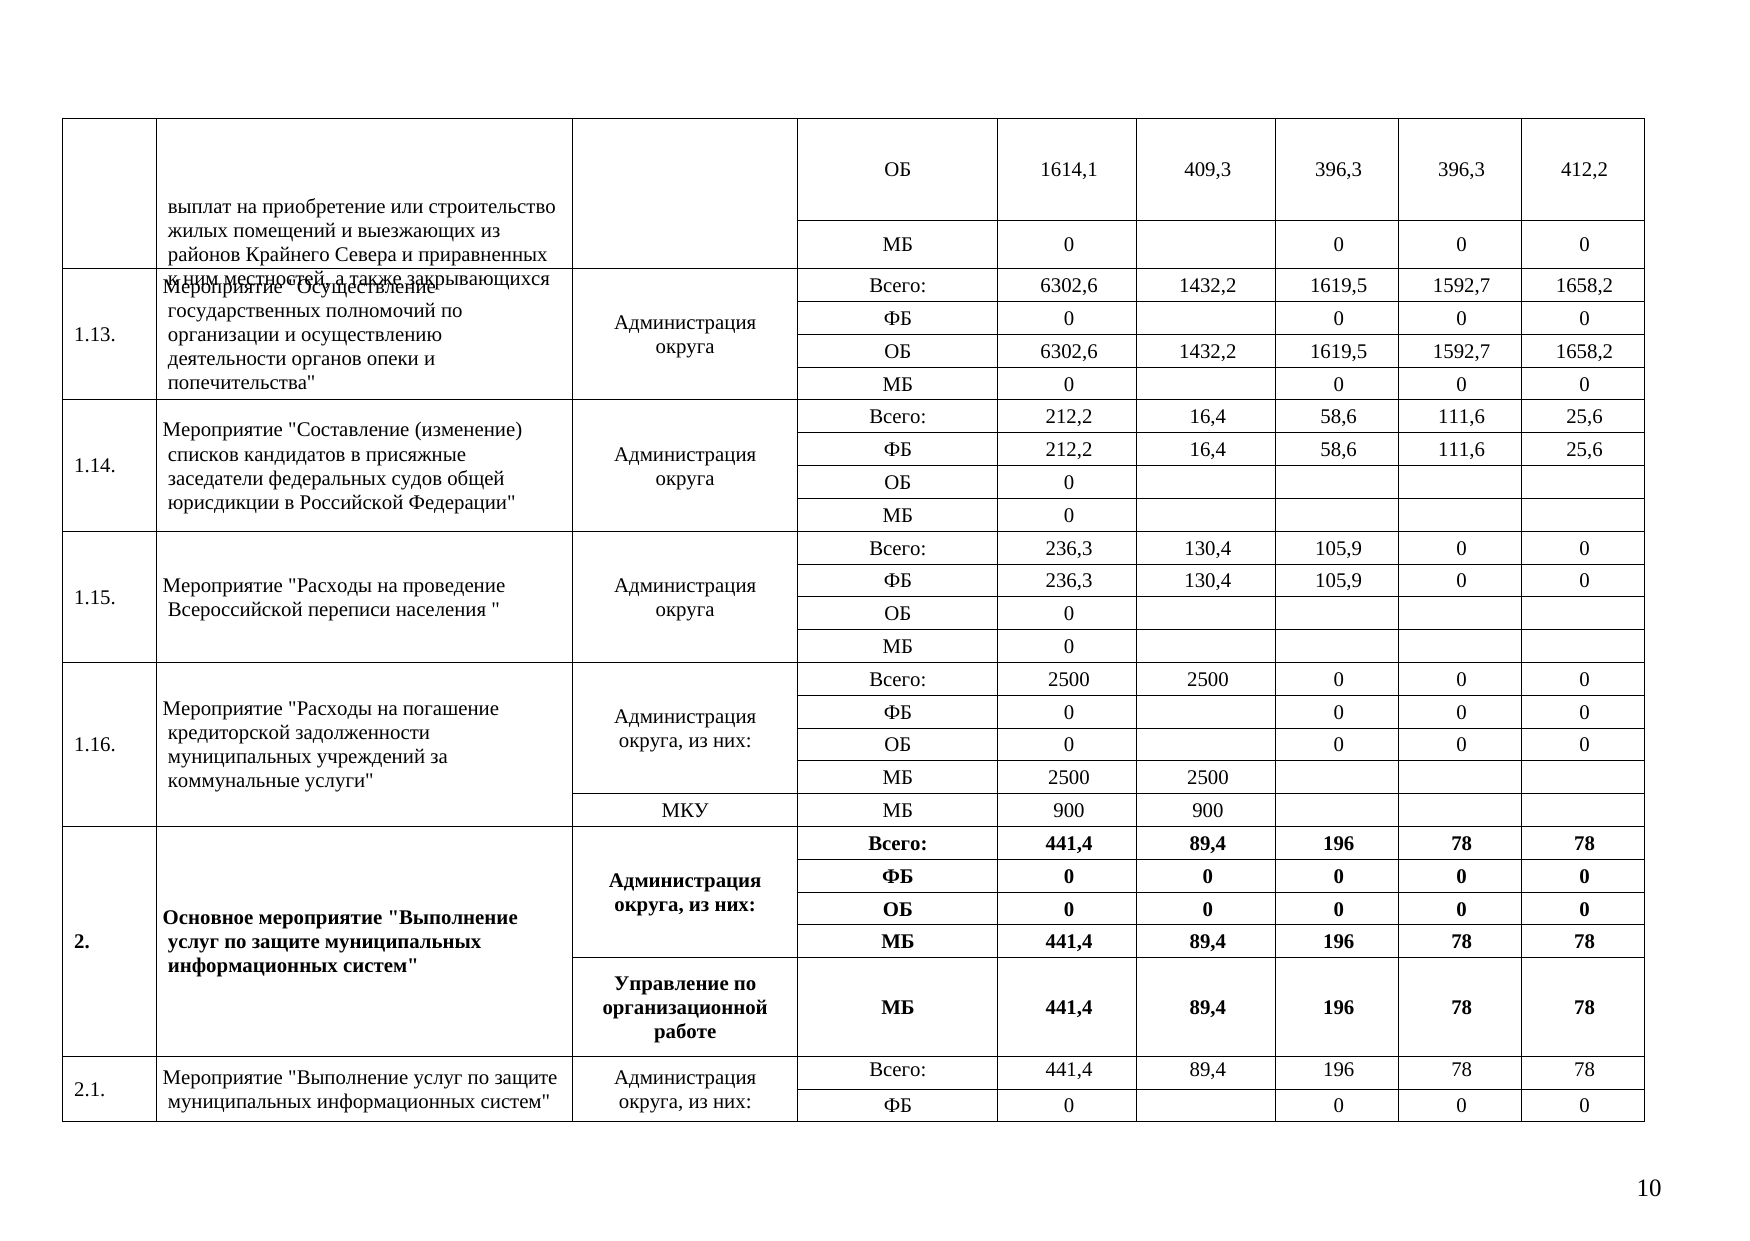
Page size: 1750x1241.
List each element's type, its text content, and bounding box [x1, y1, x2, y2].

table_cell 25,6 [1522, 433, 1644, 465]
table_cell 1.14. [63, 400, 156, 531]
table_cell [1276, 466, 1398, 498]
table_cell 0 [1137, 893, 1275, 924]
table_cell 0 [1276, 729, 1398, 760]
table_cell ФБ [798, 1090, 997, 1121]
table_cell [1137, 499, 1275, 531]
table_cell МБ [798, 499, 997, 531]
table_cell МКУ [573, 794, 797, 826]
table_cell 6302,6 [998, 335, 1136, 367]
table_cell [1137, 1090, 1275, 1121]
table_cell 0 [1399, 860, 1521, 892]
table_cell [1137, 696, 1275, 727]
table_cell 409,3 [1137, 119, 1275, 220]
table_cell 78 [1399, 1057, 1521, 1088]
table_cell 58,6 [1276, 400, 1398, 432]
table_cell 1658,2 [1522, 335, 1644, 367]
table_cell 2. [63, 827, 156, 1056]
table_cell МБ [798, 925, 997, 957]
table_cell Всего: [798, 827, 997, 859]
table_cell 0 [1399, 368, 1521, 399]
table_cell [1137, 630, 1275, 662]
table_cell 0 [1399, 302, 1521, 334]
table_cell 0 [998, 860, 1136, 892]
table_cell 900 [1137, 794, 1275, 826]
table_cell 212,2 [998, 400, 1136, 432]
table_cell Мероприятие "Выполнение услуг по защите муниципальных информационных систем" [157, 1057, 572, 1121]
table_cell 89,4 [1137, 1057, 1275, 1088]
table_cell 1592,7 [1399, 269, 1521, 301]
table_cell Управление по организационной работе [573, 958, 797, 1056]
table_cell 130,4 [1137, 532, 1275, 563]
table_cell ОБ [798, 729, 997, 760]
table_cell 900 [998, 794, 1136, 826]
table_cell Мероприятие "Осуществление государственных полномочий по организации и осуществлению деятельности органов опеки и попечительства" [157, 269, 572, 399]
table_cell [1276, 761, 1398, 793]
table_cell 0 [1522, 893, 1644, 924]
table_cell 0 [1522, 860, 1644, 892]
table_cell 0 [1399, 1090, 1521, 1121]
table_cell 2500 [1137, 761, 1275, 793]
table_cell 396,3 [1399, 119, 1521, 220]
table_cell ФБ [798, 433, 997, 465]
table_cell [1399, 630, 1521, 662]
table_cell Мероприятие "Расходы на погашение кредиторской задолженности муниципальных учреждений за коммунальные услуги" [157, 663, 572, 826]
table_cell 78 [1522, 827, 1644, 859]
table_cell 111,6 [1399, 400, 1521, 432]
table_cell [1137, 729, 1275, 760]
table_cell 0 [1522, 663, 1644, 695]
table_cell 89,4 [1137, 925, 1275, 957]
table_cell 0 [998, 630, 1136, 662]
table_cell 0 [1522, 532, 1644, 563]
table_cell Основное мероприятие "Выполнение услуг по защите муниципальных информационных систем" [157, 827, 572, 1056]
table_cell Администрация округа, из них: [573, 663, 797, 793]
table_cell 0 [1399, 893, 1521, 924]
table_cell 0 [998, 729, 1136, 760]
table_cell ОБ [798, 466, 997, 498]
table_cell 0 [1276, 860, 1398, 892]
table_cell 236,3 [998, 532, 1136, 563]
table_cell 6302,6 [998, 269, 1136, 301]
table_cell Администрация округа, из них: [573, 827, 797, 957]
table_cell [1399, 761, 1521, 793]
table_cell 78 [1399, 827, 1521, 859]
table_cell 1.16. [63, 663, 156, 826]
table_cell 441,4 [998, 958, 1136, 1056]
table_cell ФБ [798, 565, 997, 596]
table_cell 0 [1522, 221, 1644, 268]
table_cell Всего: [798, 269, 997, 301]
table_cell Администрация округа [573, 532, 797, 662]
table_cell 0 [1522, 565, 1644, 596]
table_cell ФБ [798, 302, 997, 334]
table_cell [1137, 302, 1275, 334]
table_cell 78 [1399, 925, 1521, 957]
table_cell 441,4 [998, 827, 1136, 859]
table_cell МБ [798, 761, 997, 793]
table_cell 1614,1 [998, 119, 1136, 220]
table_cell МБ [798, 958, 997, 1056]
table_cell ФБ [798, 696, 997, 727]
table_cell 0 [1276, 1090, 1398, 1121]
table_cell [1276, 630, 1398, 662]
table_cell ФБ [798, 860, 997, 892]
table_cell 236,3 [998, 565, 1136, 596]
table_cell Всего: [798, 1057, 997, 1088]
table_cell 0 [998, 696, 1136, 727]
table_cell 441,4 [998, 925, 1136, 957]
table_cell 2.1. [63, 1057, 156, 1121]
table_cell 0 [1276, 302, 1398, 334]
table_cell МБ [798, 221, 997, 268]
table_cell 0 [998, 499, 1136, 531]
table_cell 196 [1276, 958, 1398, 1056]
table_cell 78 [1522, 925, 1644, 957]
table_cell ОБ [798, 597, 997, 629]
table_cell Мероприятие "Составление (изменение) списков кандидатов в присяжные заседатели федеральных судов общей юрисдикции в Российской Федерации" [157, 400, 572, 531]
table_cell 25,6 [1522, 400, 1644, 432]
table_cell Всего: [798, 663, 997, 695]
table_cell [1399, 499, 1521, 531]
table_cell 0 [1522, 302, 1644, 334]
table_cell ОБ [798, 335, 997, 367]
table_cell 212,2 [998, 433, 1136, 465]
table_cell [1522, 630, 1644, 662]
table_cell 196 [1276, 827, 1398, 859]
table_cell 2500 [998, 761, 1136, 793]
table_cell 105,9 [1276, 565, 1398, 596]
table_cell 0 [998, 597, 1136, 629]
table_cell 1658,2 [1522, 269, 1644, 301]
table_cell 89,4 [1137, 958, 1275, 1056]
table_cell [1522, 597, 1644, 629]
table_cell 0 [1276, 368, 1398, 399]
table_cell [1399, 466, 1521, 498]
table_cell [1276, 597, 1398, 629]
table_cell 0 [998, 302, 1136, 334]
table_cell 0 [1522, 1090, 1644, 1121]
table_cell 196 [1276, 1057, 1398, 1088]
table_cell Администрация округа [573, 269, 797, 399]
table_cell 78 [1522, 1057, 1644, 1088]
table_cell 0 [1276, 663, 1398, 695]
table_cell 396,3 [1276, 119, 1398, 220]
table_cell [1276, 499, 1398, 531]
table_cell [1137, 597, 1275, 629]
table_cell [1399, 597, 1521, 629]
table_cell 1619,5 [1276, 335, 1398, 367]
table_cell 1.15. [63, 532, 156, 662]
table_cell 16,4 [1137, 400, 1275, 432]
table_cell 0 [1137, 860, 1275, 892]
table_cell 0 [998, 893, 1136, 924]
table_cell 78 [1522, 958, 1644, 1056]
table_cell Мероприятие "Расходы на проведение Всероссийской переписи населения " [157, 532, 572, 662]
table_cell 78 [1399, 958, 1521, 1056]
table_cell 0 [998, 368, 1136, 399]
table_cell 441,4 [998, 1057, 1136, 1088]
table_cell 1432,2 [1137, 269, 1275, 301]
table_cell 0 [1276, 696, 1398, 727]
table_cell [1522, 761, 1644, 793]
table_cell 1619,5 [1276, 269, 1398, 301]
table_cell [1137, 368, 1275, 399]
table_cell 0 [998, 466, 1136, 498]
table_cell 0 [1399, 221, 1521, 268]
table_cell [1522, 499, 1644, 531]
table_cell 0 [1522, 729, 1644, 760]
table_cell [1276, 794, 1398, 826]
table_cell 0 [1399, 532, 1521, 563]
table_cell 0 [1522, 368, 1644, 399]
table_cell [1137, 466, 1275, 498]
table_cell [1522, 794, 1644, 826]
table_cell 412,2 [1522, 119, 1644, 220]
table_cell 0 [998, 1090, 1136, 1121]
table_cell МБ [798, 630, 997, 662]
table_cell 130,4 [1137, 565, 1275, 596]
table_cell 0 [1399, 663, 1521, 695]
table_cell Администрация округа [573, 400, 797, 531]
table_cell ОБ [798, 893, 997, 924]
table_cell 1.13. [63, 269, 156, 399]
table_cell 0 [1522, 696, 1644, 727]
table_cell 105,9 [1276, 532, 1398, 563]
table_cell 89,4 [1137, 827, 1275, 859]
table_cell 0 [1399, 729, 1521, 760]
table_cell Администрация округа, из них: [573, 1057, 797, 1121]
table_cell 196 [1276, 925, 1398, 957]
table_cell 111,6 [1399, 433, 1521, 465]
table_cell Всего: [798, 532, 997, 563]
table_cell [1399, 794, 1521, 826]
table_cell 2500 [1137, 663, 1275, 695]
table_cell 58,6 [1276, 433, 1398, 465]
table_cell 0 [1399, 696, 1521, 727]
table_cell 1432,2 [1137, 335, 1275, 367]
table_cell [1522, 466, 1644, 498]
table_cell 0 [1276, 221, 1398, 268]
table_cell МБ [798, 794, 997, 826]
table_cell ОБ [798, 119, 997, 220]
table_cell 0 [1399, 565, 1521, 596]
table_cell 16,4 [1137, 433, 1275, 465]
table_cell 2500 [998, 663, 1136, 695]
table_cell 0 [998, 221, 1136, 268]
table_cell Всего: [798, 400, 997, 432]
table_cell 0 [1276, 893, 1398, 924]
table_cell 1592,7 [1399, 335, 1521, 367]
table_cell МБ [798, 368, 997, 399]
table_cell [1137, 221, 1275, 268]
